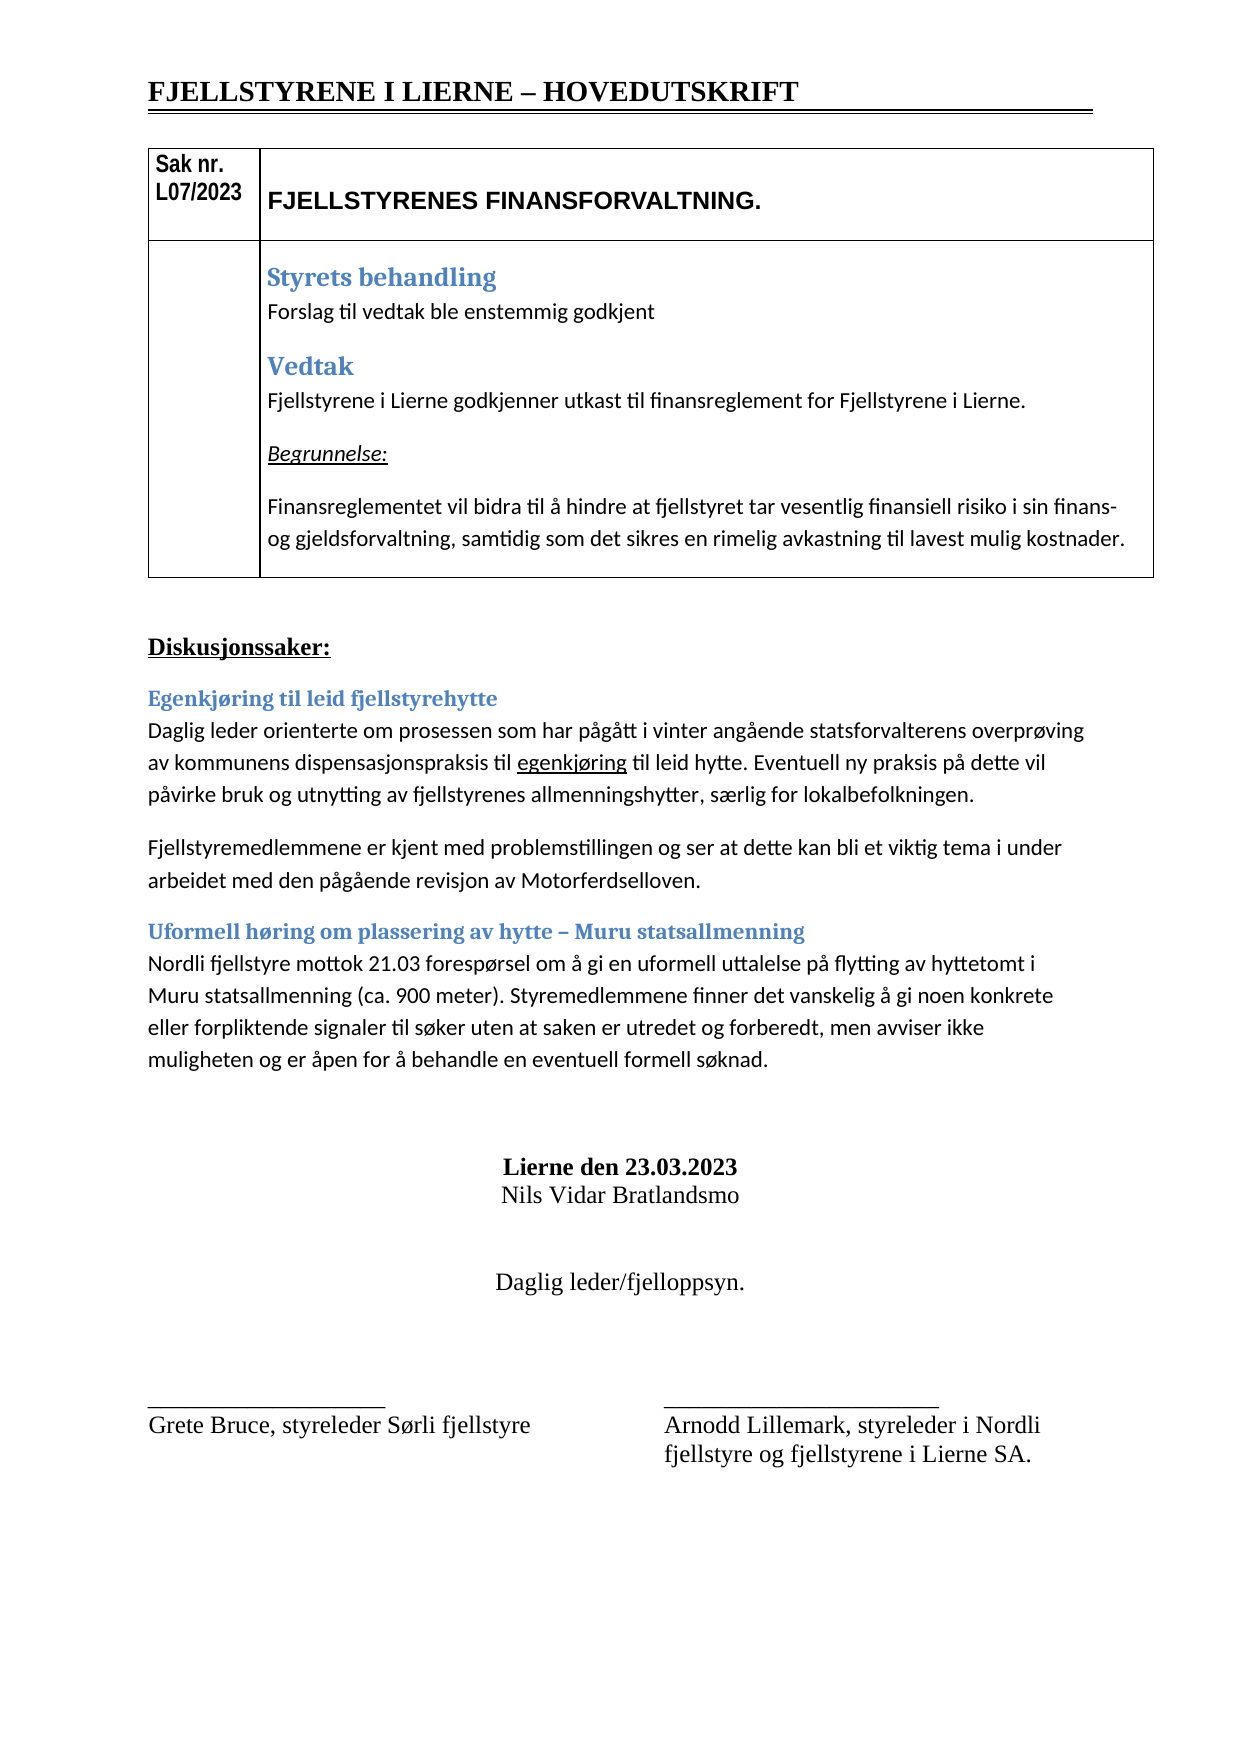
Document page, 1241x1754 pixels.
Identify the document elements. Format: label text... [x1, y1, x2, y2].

text Daglig leder/fjelloppsyn. [148, 1267, 1093, 1295]
text Grete Bruce, styreleder Sørli fjellstyre Arnodd Lillemark, styreleder i Nordli fjellstyre og fjellstyrene i Lierne SA. [148, 1410, 1093, 1468]
text Lierne den 23.03.2023 [148, 1152, 1093, 1180]
text Nordli fjellstyre mottok 21.03 forespørsel om å gi en uformell uttalelse på flytting av hyttetomt i Muru statsallmenning (ca. 900 meter). Styremedlemmene finner det vanskelig å gi noen konkrete eller forpliktende signaler til søker uten at saken er utredet og forberedt, men avviser ikke muligheten og er åpen for å behandle en eventuell formell søknad. [148, 949, 1093, 1073]
table_cell Fjellstyrenes finansforvaltning. [261, 149, 1153, 240]
text Daglig leder orienterte om prosessen som har pågått i vinter angående statsforvalterens overprøving av kommunens dispensasjonspraksis til egenkjøring til leid hytte. Eventuell ny praksis på dette vil påvirke bruk og utnytting av fjellstyrenes allmenningshytter, særlig for lokalbefolkningen. [148, 716, 1093, 808]
text Fjellstyremedlemmene er kjent med problemstillingen og ser at dette kan bli et viktig tema i under arbeidet med den pågående revisjon av Motorferdselloven. [148, 833, 1093, 894]
table_cell [149, 241, 259, 577]
subtitle Egenkjøring til leid fjellstyrehytte [148, 686, 1093, 712]
text Diskusjonssaker: [148, 632, 1093, 661]
table_cell Styrets behandling Forslag til vedtak ble enstemmig godkjent Vedtak Fjellstyrene i Lierne godkjenner utkast til finansreglement for Fjellstyrene i Lierne. Begrunnelse: Finansreglementet vil bidra til å hindre at fjellstyret tar vesentlig finansiell risiko i sin finans- og gjeldsforvaltning, samtidig som det sikres en rimelig avkastning til lavest mulig kostnader. [261, 241, 1153, 577]
text ___________________ ______________________ [148, 1382, 1093, 1410]
table_cell Sak nr. L07/2023 [149, 149, 259, 240]
subtitle Uformell høring om plassering av hytte – Muru statsallmenning [148, 919, 1093, 945]
text Nils Vidar Bratlandsmo [148, 1180, 1093, 1209]
